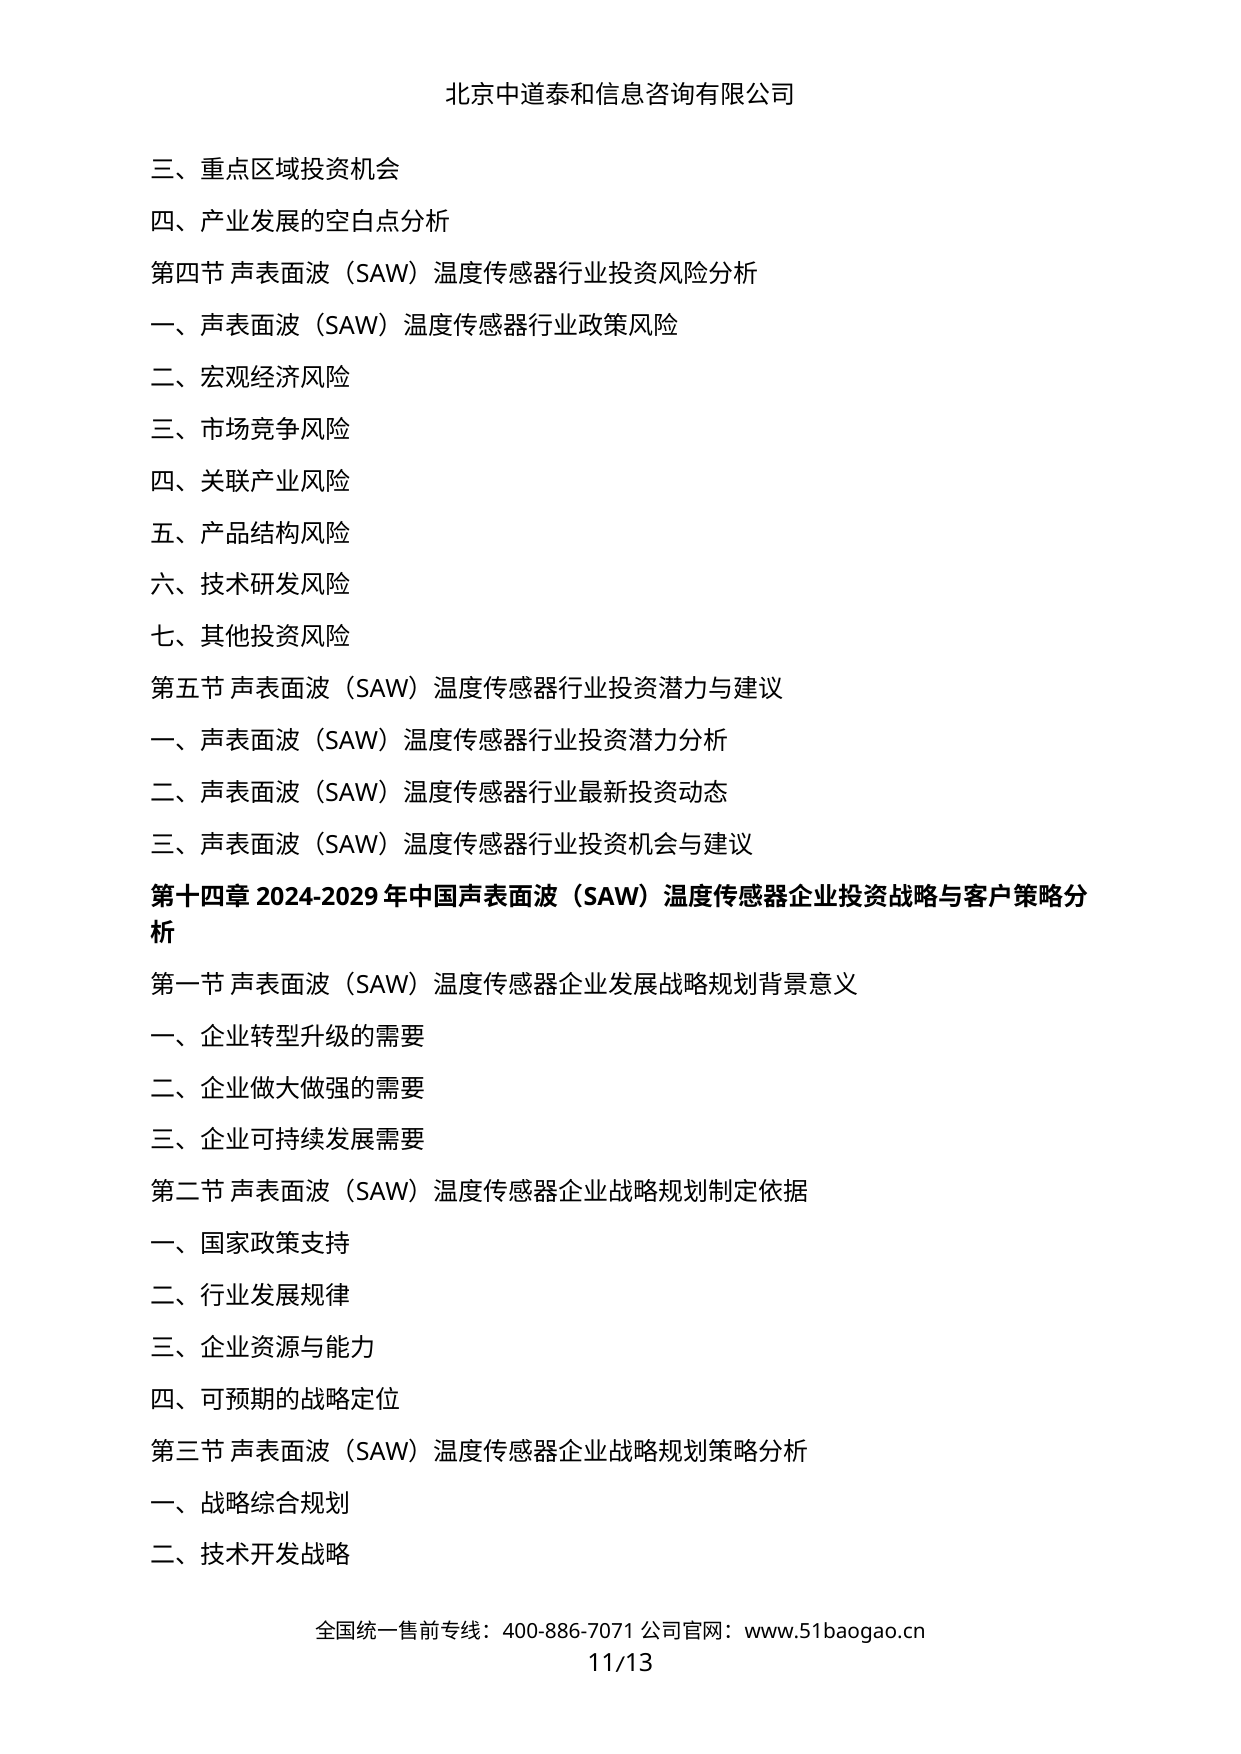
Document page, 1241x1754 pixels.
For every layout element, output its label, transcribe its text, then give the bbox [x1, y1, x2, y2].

text 二、技术开发战略 [150, 1535, 1090, 1571]
text 第一节 声表面波（SAW）温度传感器企业发展战略规划背景意义 [150, 964, 1090, 1001]
text 一、声表面波（SAW）温度传感器行业投资潜力分析 [150, 721, 1090, 757]
text 一、声表面波（SAW）温度传感器行业政策风险 [150, 306, 1090, 342]
text 三、声表面波（SAW）温度传感器行业投资机会与建议 [150, 824, 1090, 861]
text 三、企业可持续发展需要 [150, 1120, 1090, 1156]
text 二、行业发展规律 [150, 1276, 1090, 1312]
text 五、产品结构风险 [150, 513, 1090, 549]
text 三、企业资源与能力 [150, 1327, 1090, 1364]
text 六、技术研发风险 [150, 565, 1090, 601]
text 第三节 声表面波（SAW）温度传感器企业战略规划策略分析 [150, 1431, 1090, 1467]
text 一、企业转型升级的需要 [150, 1016, 1090, 1052]
text 第四节 声表面波（SAW）温度传感器行业投资风险分析 [150, 254, 1090, 290]
text 四、关联产业风险 [150, 461, 1090, 497]
text 二、声表面波（SAW）温度传感器行业最新投资动态 [150, 772, 1090, 809]
text 三、重点区域投资机会 [150, 150, 1090, 186]
text 二、宏观经济风险 [150, 357, 1090, 394]
text 一、战略综合规划 [150, 1483, 1090, 1519]
text 第五节 声表面波（SAW）温度传感器行业投资潜力与建议 [150, 669, 1090, 705]
text 二、企业做大做强的需要 [150, 1068, 1090, 1104]
text 三、市场竞争风险 [150, 409, 1090, 446]
text 七、其他投资风险 [150, 617, 1090, 653]
text 四、产业发展的空白点分析 [150, 202, 1090, 238]
text 第十四章 2024-2029年中国声表面波（SAW）温度传感器企业投资战略与客户策略分析 [150, 876, 1090, 949]
text 四、可预期的战略定位 [150, 1379, 1090, 1416]
text 第二节 声表面波（SAW）温度传感器企业战略规划制定依据 [150, 1172, 1090, 1208]
text 一、国家政策支持 [150, 1224, 1090, 1260]
